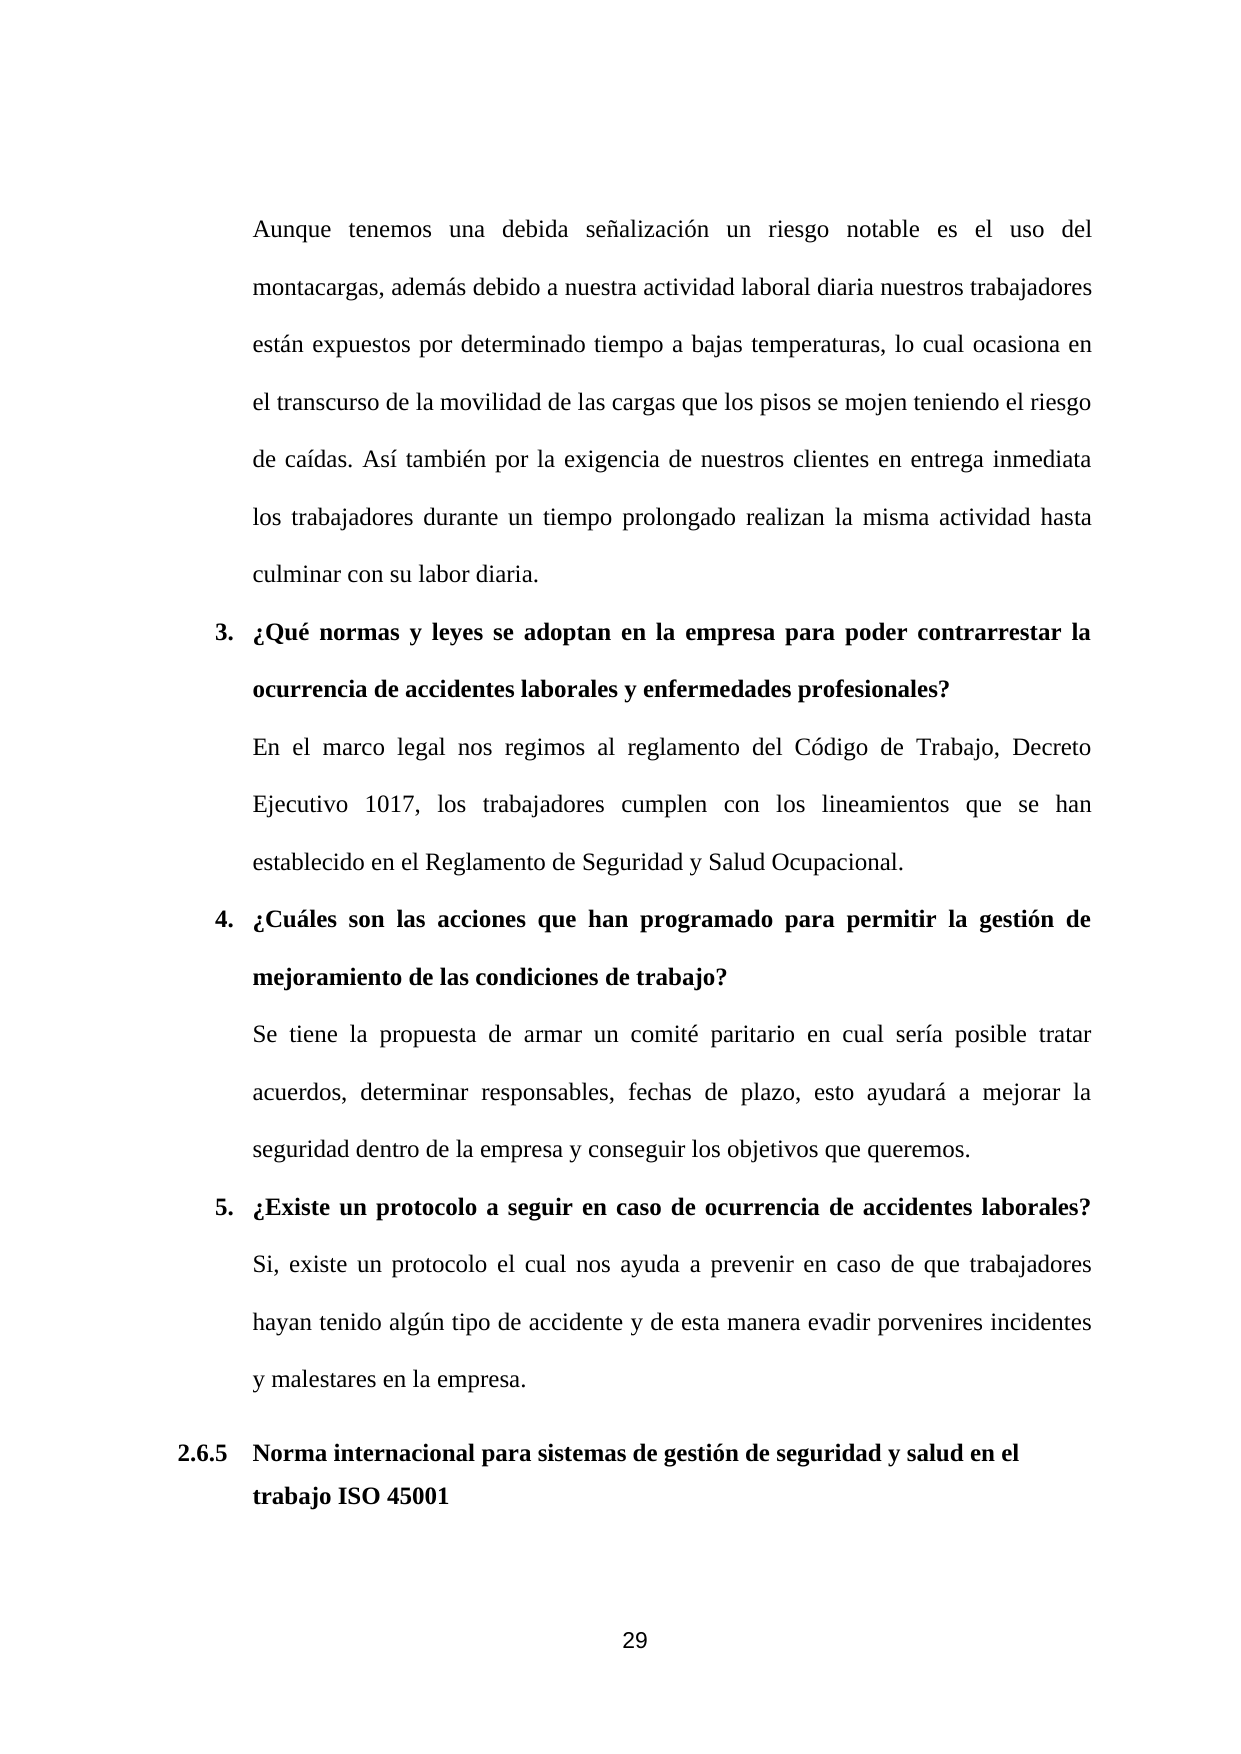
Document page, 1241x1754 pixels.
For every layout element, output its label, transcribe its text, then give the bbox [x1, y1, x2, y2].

subtitle Norma internacional para sistemas de gestión de seguridad y salud en el trabajo ISO 45001 [177, 1438, 1092, 1510]
list ¿Existe un protocolo a seguir en caso de ocurrencia de accidentes laborales? Si, existe un protocolo el cual nos ayuda a prevenir en caso de que trabajadores hayan tenido algún tipo de accidente y de esta manera evadir porvenires incidentes y malestares en la empresa. [215, 1192, 1092, 1393]
list ¿Cuáles son las acciones que han programado para permitir la gestión de mejoramiento de las condiciones de trabajo? [215, 904, 1092, 990]
text Aunque tenemos una debida señalización un riesgo notable es el uso del montacargas, además debido a nuestra actividad laboral diaria nuestros trabajadores están expuestos por determinado tiempo a bajas temperaturas, lo cual ocasiona en el transcurso de la movilidad de las cargas que los pisos se mojen teniendo el riesgo de caídas. Así también por la exigencia de nuestros clientes en entrega inmediata los trabajadores durante un tiempo prolongado realizan la misma actividad hasta culminar con su labor diaria. [252, 214, 1092, 588]
list ¿Qué normas y leyes se adoptan en la empresa para poder contrarrestar la ocurrencia de accidentes laborales y enfermedades profesionales? [215, 617, 1092, 703]
text Se tiene la propuesta de armar un comité paritario en cual sería posible tratar acuerdos, determinar responsables, fechas de plazo, esto ayudará a mejorar la seguridad dentro de la empresa y conseguir los objetivos que queremos. [252, 1019, 1092, 1163]
text En el marco legal nos regimos al reglamento del Código de Trabajo, Decreto Ejecutivo 1017, los trabajadores cumplen con los lineamientos que se han establecido en el Reglamento de Seguridad y Salud Ocupacional. [252, 732, 1092, 875]
